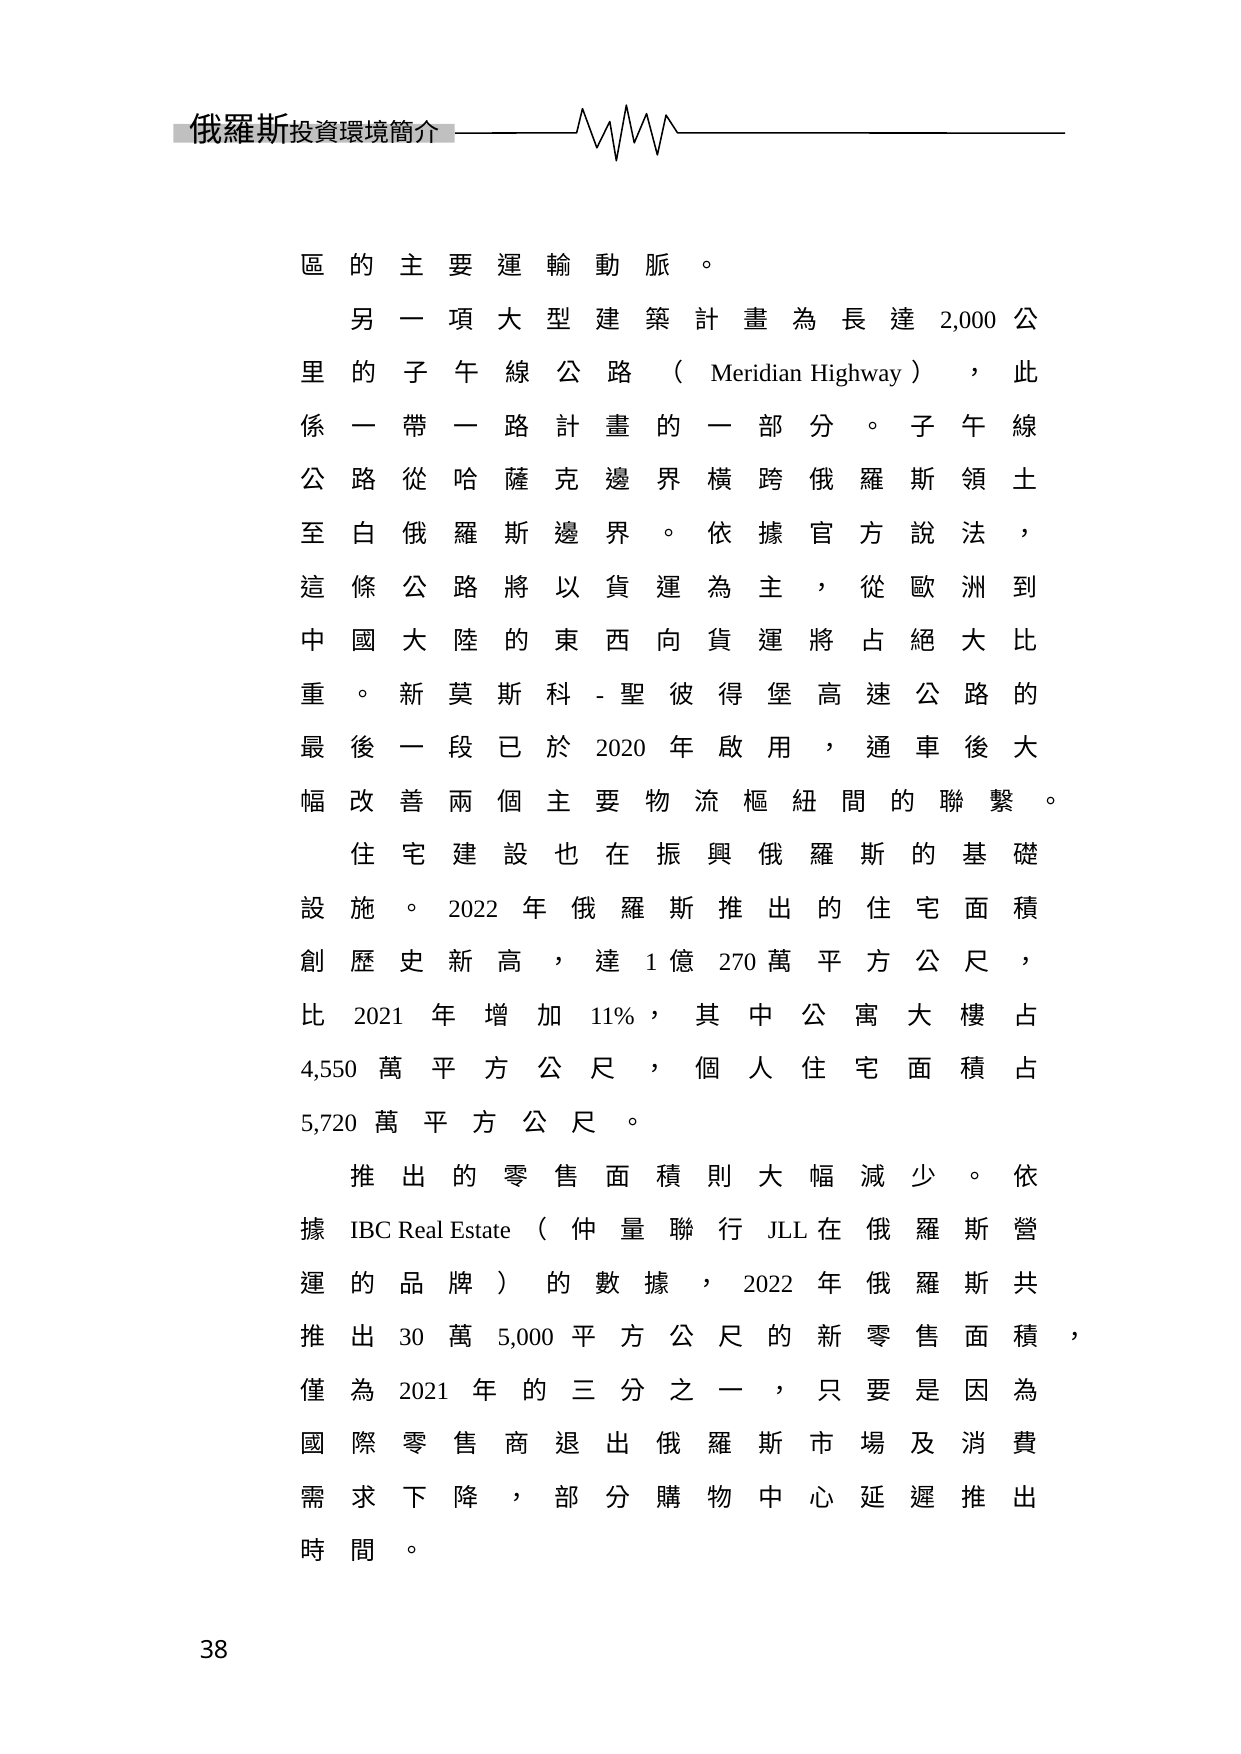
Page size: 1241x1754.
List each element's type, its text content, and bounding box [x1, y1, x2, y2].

text 住宅建設也在振興俄羅斯的基礎設施。2022年俄羅斯推出的住宅面積創歷史新高，達1億270萬平方公尺，比2021年增加11%，其中公寓大樓占4,550萬平方公尺，個人住宅面積占5,720萬平方公尺。 [276, 826, 1063, 1147]
text 另一項大型建築計畫為長達2,000公里的子午線公路（Meridian Highway），此係一帶一路計畫的一部分。子午線公路從哈薩克邊界橫跨俄羅斯領土至白俄羅斯邊界。依據官方說法，這條公路將以貨運為主，從歐洲到中國大陸的東西向貨運將占絕大比重。新莫斯科-聖彼得堡高速公路的最後一段已於2020年啟用，通車後大幅改善兩個主要物流樞紐間的聯繫。 [276, 291, 1063, 826]
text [276, 237, 1063, 291]
text 推出的零售面積則大幅減少。依據IBC Real Estate（仲量聯行JLL在俄羅斯營運的品牌）的數據，2022年俄羅斯共推出30萬5,000平方公尺的新零售面積，僅為2021年的三分之一，只要是因為國際零售商退出俄羅斯市場及消費需求下降，部分購物中心延遲推出時間。 [276, 1147, 1063, 1576]
